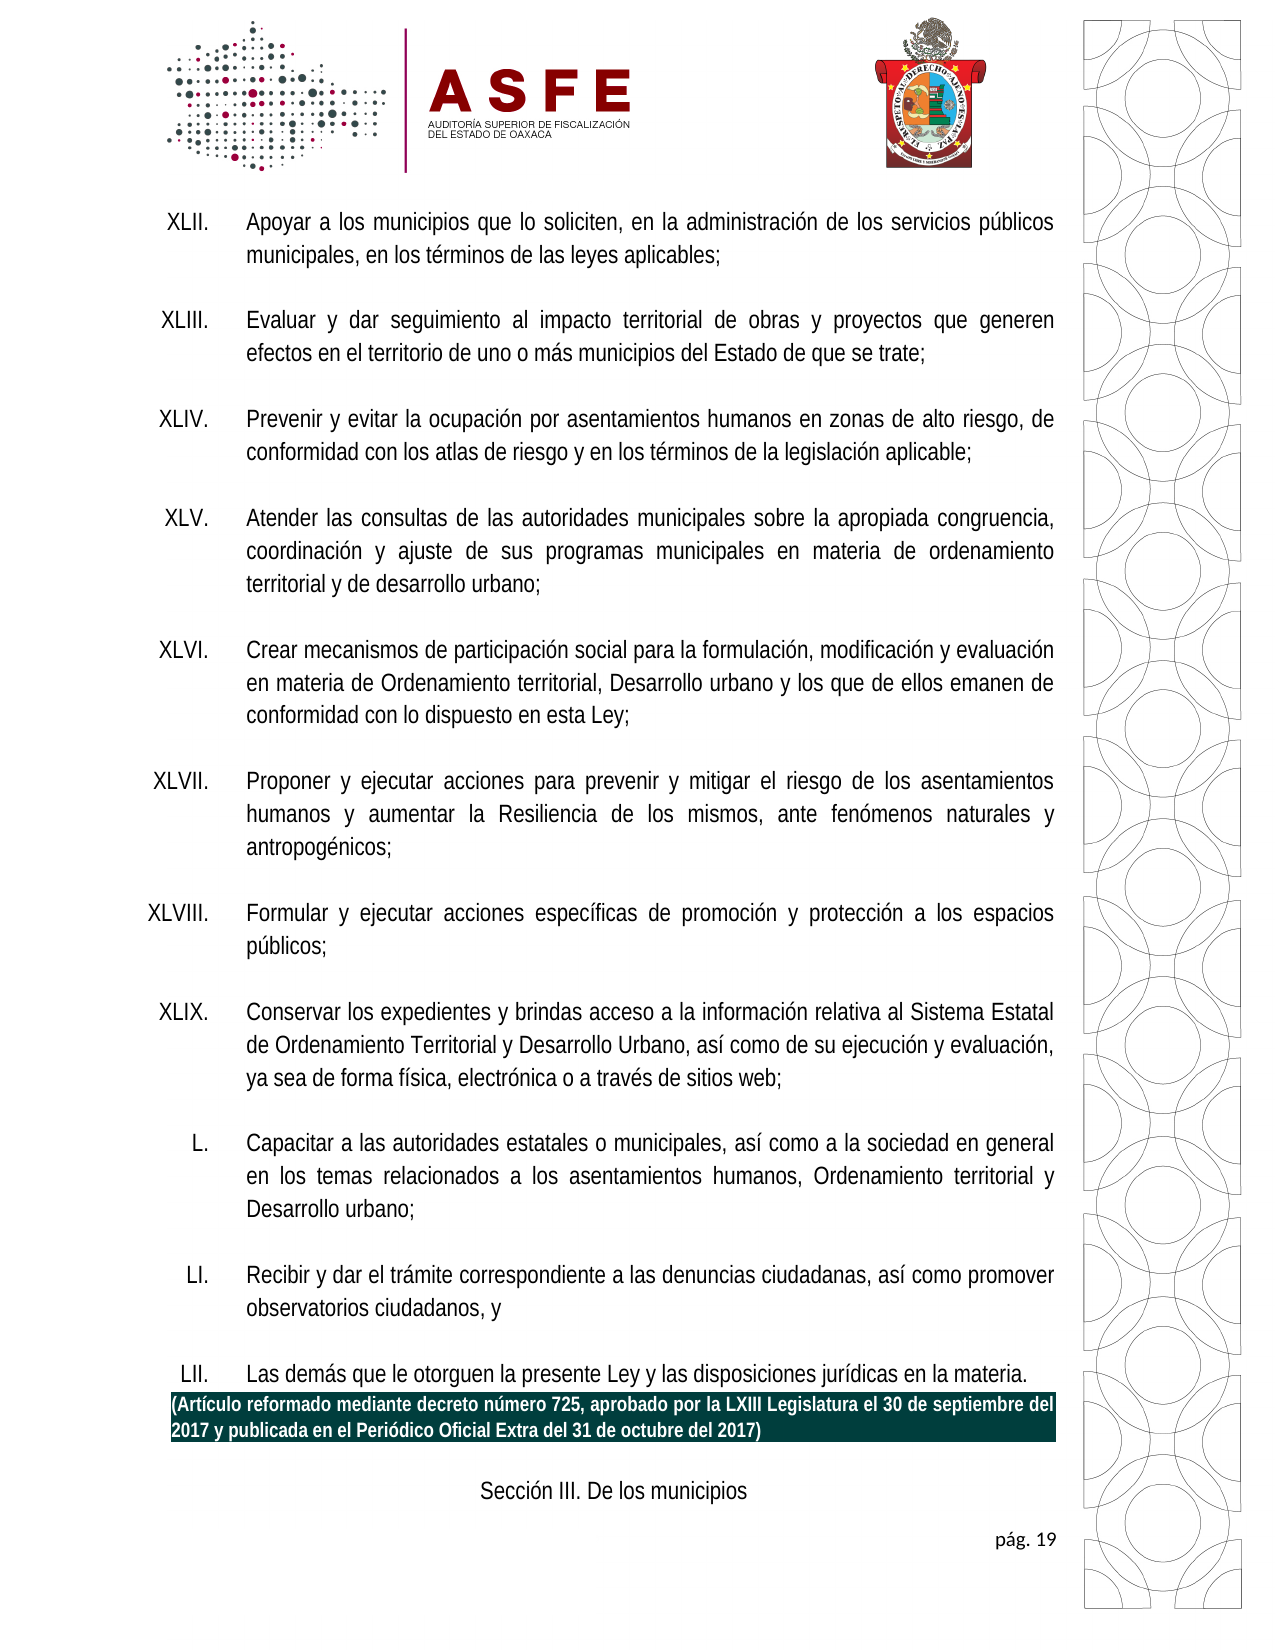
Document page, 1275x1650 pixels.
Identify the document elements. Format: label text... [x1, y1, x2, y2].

list Recibir y dar el trámite correspondiente a las denuncias ciudadanas, así como promover observatorios ciudadanos, y [209, 1260, 1056, 1322]
list Conservar los expedientes y brindas acceso a la información relativa al Sistema Estatal de Ordenamiento Territorial y Desarrollo Urbano, así como de su ejecución y evaluación, ya sea de forma física, electrónica o a través de sitios web; [209, 997, 1056, 1091]
list Prevenir y evitar la ocupación por asentamientos humanos en zonas de alto riesgo, de conformidad con los atlas de riesgo y en los términos de la legislación aplicable; [209, 404, 1056, 466]
list Las demás que le otorguen la presente Ley y las disposiciones jurídicas en la materia. [209, 1359, 1056, 1387]
list Crear mecanismos de participación social para la formulación, modificación y evaluación en materia de Ordenamiento territorial, Desarrollo urbano y los que de ellos emanen de conformidad con lo dispuesto en esta Ley; [209, 635, 1056, 729]
list Capacitar a las autoridades estatales o municipales, así como a la sociedad en general en los temas relacionados a los asentamientos humanos, Ordenamiento territorial y Desarrollo urbano; [209, 1128, 1056, 1223]
list Proponer y ejecutar acciones para prevenir y mitigar el riesgo de los asentamientos humanos y aumentar la Resiliencia de los mismos, ante fenómenos naturales y antropogénicos; [209, 766, 1056, 861]
picture [167, 214, 172, 228]
text (Artículo reformado mediante decreto número 725, aprobado por la LXIII Legislatura el 30 de septiembre del 2017 y publicada en el Periódico Oficial Extra del 31 de octubre del 2017) [171, 1392, 1056, 1442]
list Atender las consultas de las autoridades municipales sobre la apropiada congruencia, coordinación y ajuste de sus programas municipales en materia de ordenamiento territorial y de desarrollo urbano; [209, 503, 1056, 597]
picture [167, 15, 1275, 1650]
list Evaluar y dar seguimiento al impacto territorial de obras y proyectos que generen efectos en el territorio de uno o más municipios del Estado de que se trate; [209, 306, 1056, 367]
text Sección III. De los municipios [171, 1476, 1056, 1505]
list Apoyar a los municipios que lo soliciten, en la administración de los servicios públicos municipales, en los términos de las leyes aplicables; [209, 207, 1056, 268]
list Formular y ejecutar acciones específicas de promoción y protección a los espacios públicos; [209, 898, 1056, 959]
